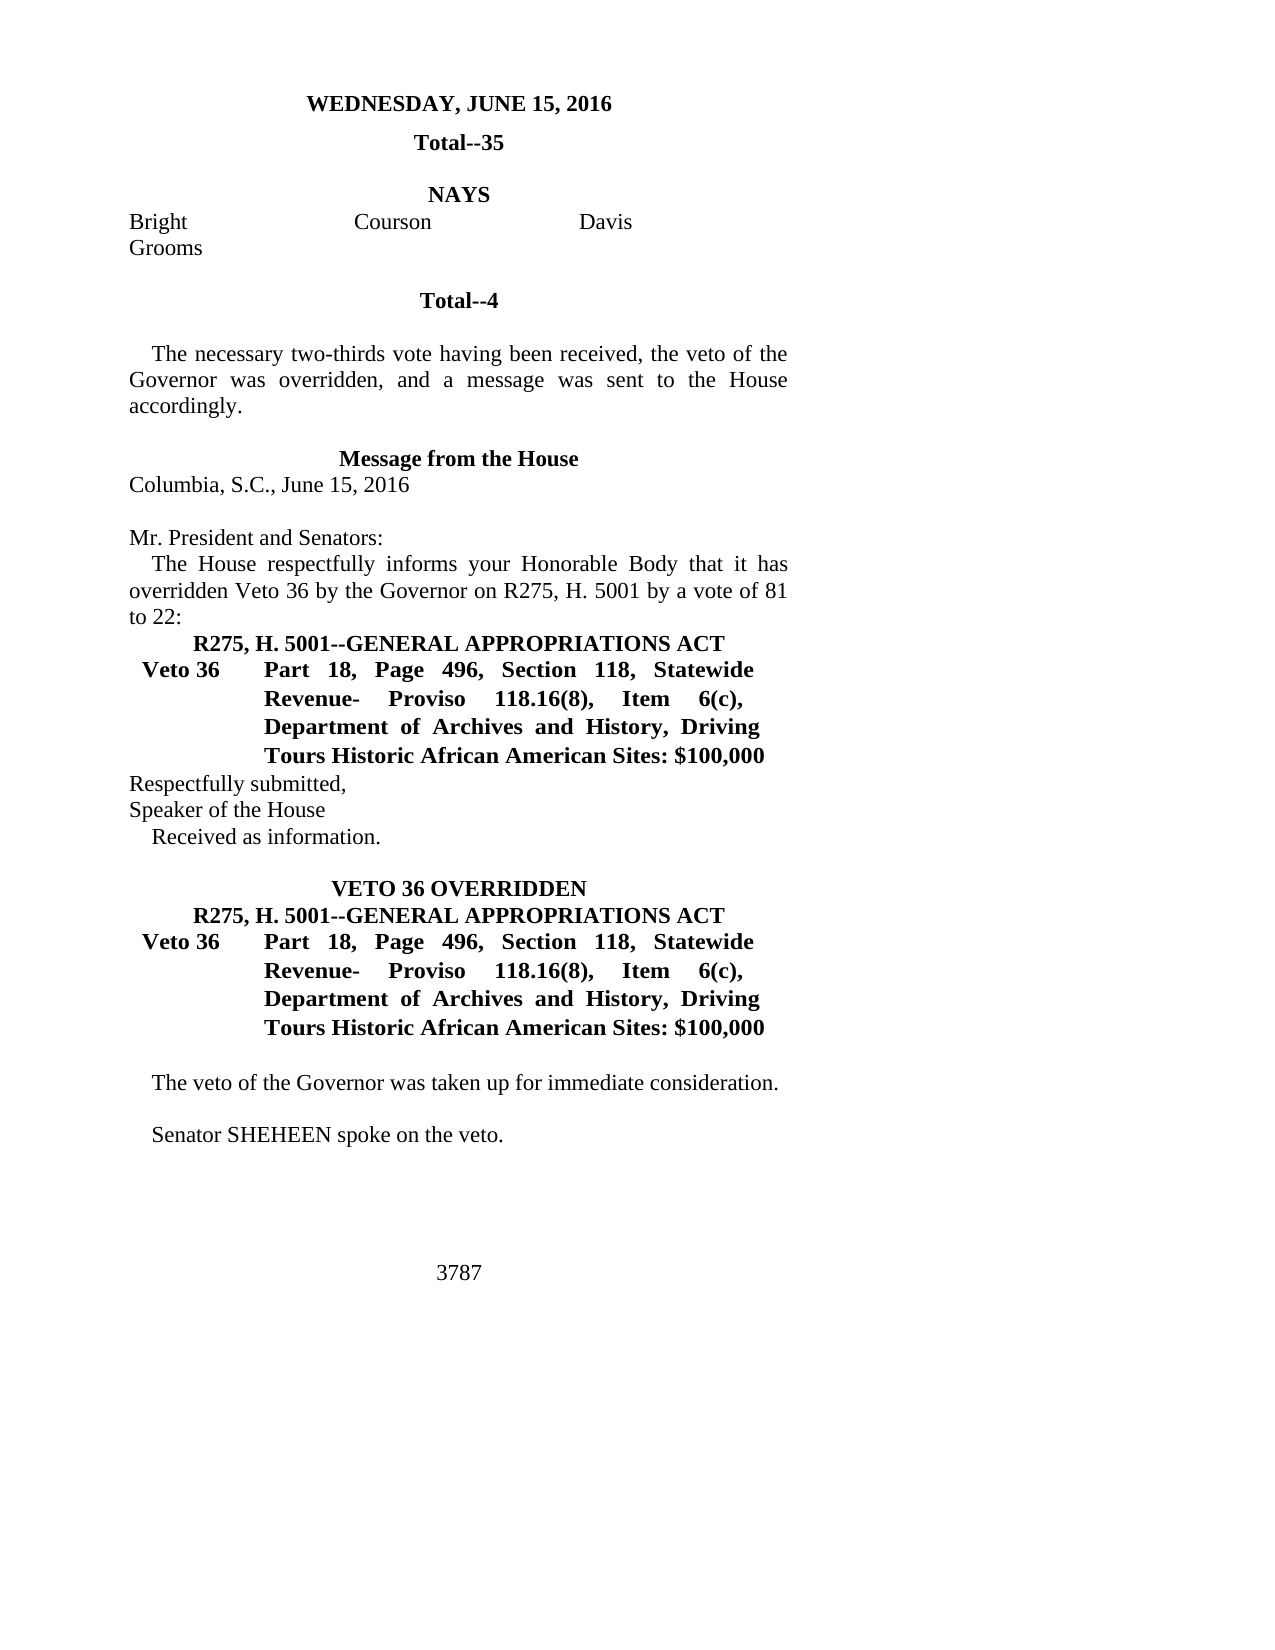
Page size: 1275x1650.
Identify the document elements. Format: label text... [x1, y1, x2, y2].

text Veto 36 Part 18, Page 496, Section 118, Statewide Revenue- Proviso 118.16(8), Item 6(c), Department of Archives and History, Driving Tours Historic African American Sites: $100,000 [142, 656, 772, 770]
text VETO 36 OVERRIDDEN [129, 876, 789, 902]
text The veto of the Governor was taken up for immediate consideration. [129, 1069, 789, 1095]
text Veto 36 Part 18, Page 496, Section 118, Statewide Revenue- Proviso 118.16(8), Item 6(c), Department of Archives and History, Driving Tours Historic African American Sites: $100,000 [142, 928, 772, 1042]
text R275, H. 5001--GENERAL APPROPRIATIONS ACT [129, 902, 789, 928]
text The House respectfully informs your Honorable Body that it has overridden Veto 36 by the Governor on R275, H. 5001 by a vote of 81 to 22: [129, 551, 789, 629]
text Bright Courson Davis [129, 208, 789, 234]
text Respectfully submitted, [129, 770, 789, 796]
text R275, H. 5001--GENERAL APPROPRIATIONS ACT [129, 629, 789, 656]
text Senator SHEHEEN spoke on the veto. [129, 1121, 789, 1148]
text Grooms [129, 234, 789, 261]
text Speaker of the House [129, 796, 789, 823]
text Columbia, S.C., June 15, 2016 [129, 471, 789, 498]
text Total--4 [129, 287, 789, 313]
text Message from the House [129, 445, 789, 471]
text NAYS [129, 182, 789, 208]
text Received as information. [129, 823, 789, 849]
text The necessary two-thirds vote having been received, the veto of the Governor was overridden, and a message was sent to the House accordingly. [129, 340, 789, 419]
text Mr. President and Senators: [129, 524, 789, 551]
text Total--35 [129, 129, 789, 155]
